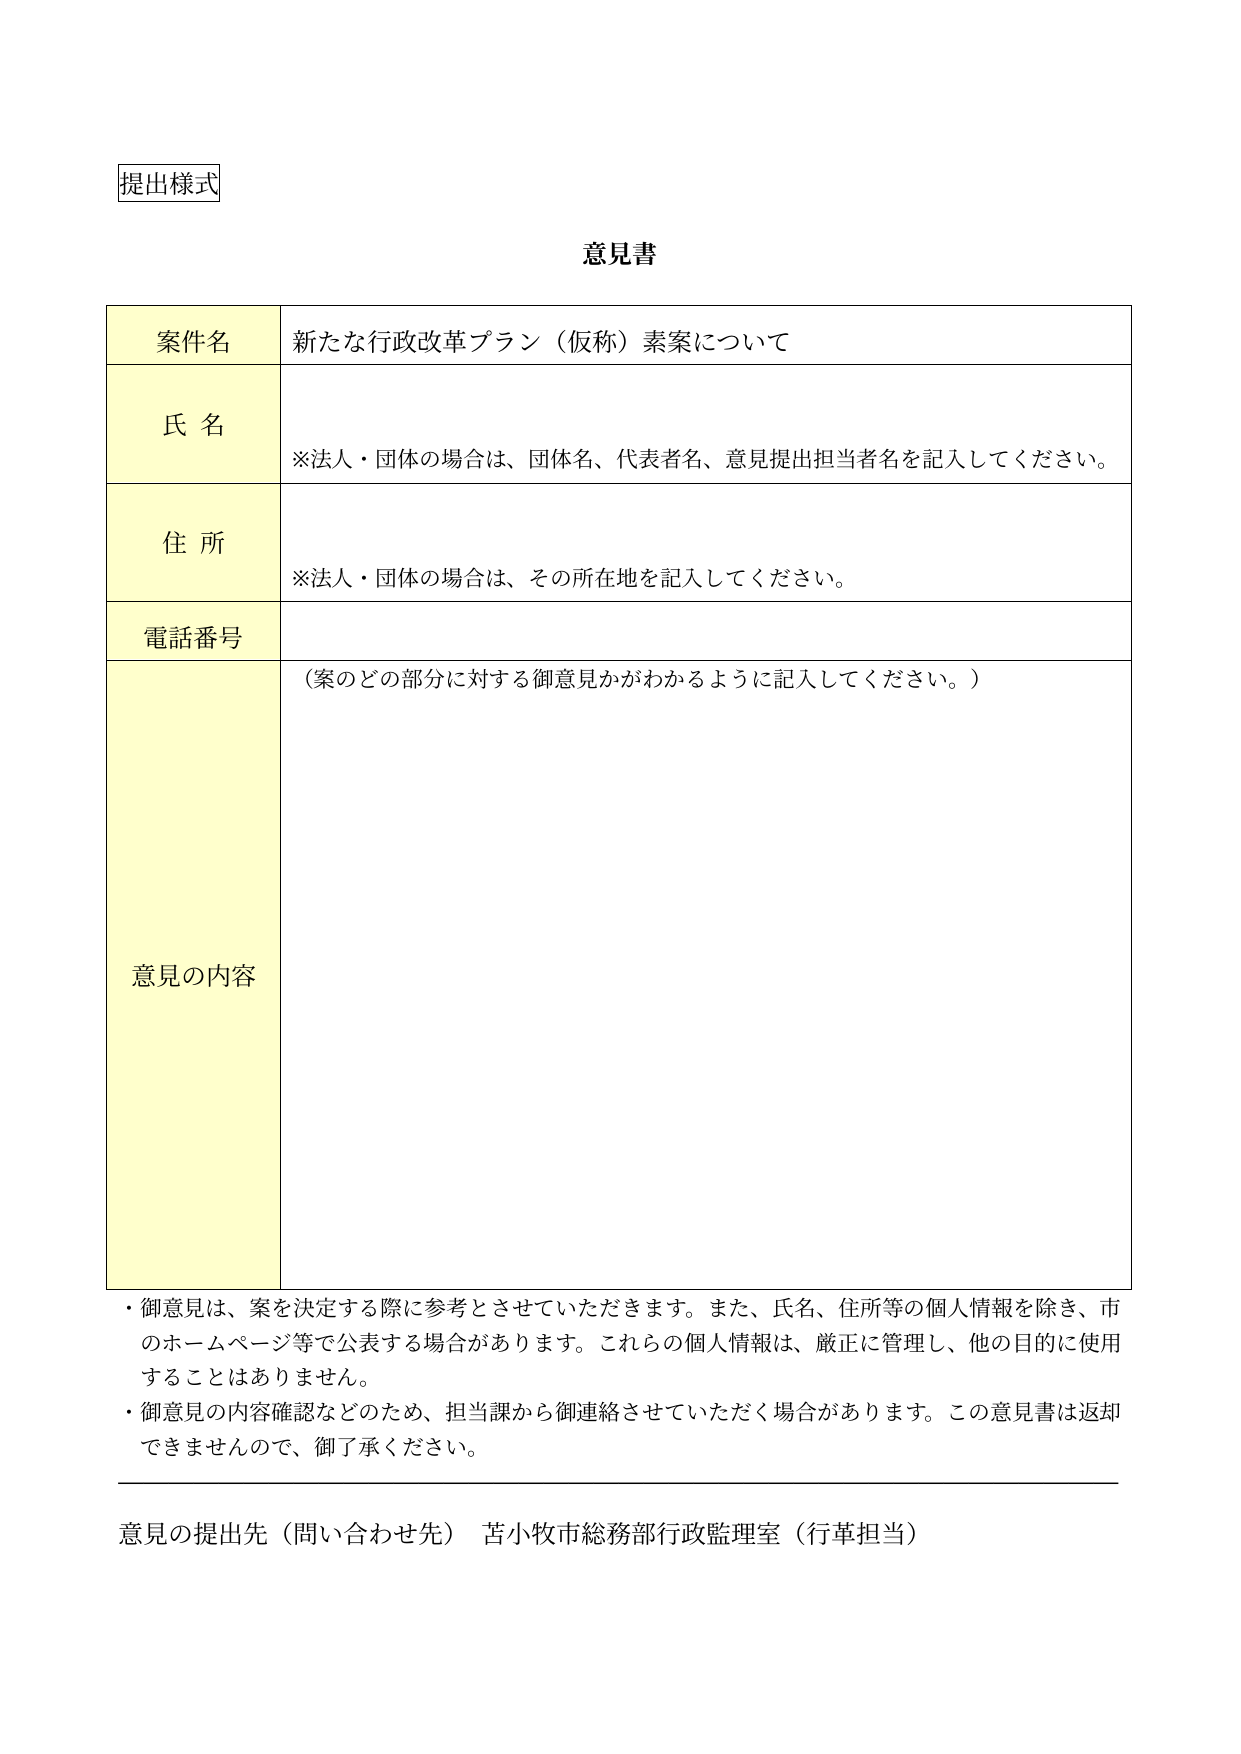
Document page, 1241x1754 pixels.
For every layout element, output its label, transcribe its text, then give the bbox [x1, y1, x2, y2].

text ―――――――――――――――――――――――――――――――――――――――― [118, 1463, 1122, 1498]
table_cell 氏 名 [107, 365, 280, 482]
table_cell 住 所 [107, 484, 280, 601]
text ・御意見は、案を決定する際に参考とさせていただきます。また、氏名、住所等の個人情報を除き、市のホームページ等で公表する場合があります。これらの個人情報は、厳正に管理し、他の目的に使用することはありません。 [118, 1290, 1122, 1394]
table_header 新たな行政改革プラン（仮称）素案について [281, 306, 1131, 364]
table_cell （案のどの部分に対する御意見かがわかるように記入してください。） [281, 661, 1131, 1289]
table_cell ※法人・団体の場合は、団体名、代表者名、意見提出担当者名を記入してください。 [281, 365, 1131, 482]
text 意見の提出先（問い合わせ先） 苫小牧市総務部行政監理室（行革担当） [118, 1498, 1122, 1567]
text 提出様式 [118, 148, 1122, 218]
table_cell 電話番号 [107, 602, 280, 659]
text 意見書 [118, 218, 1122, 287]
text ・御意見の内容確認などのため、担当課から御連絡させていただく場合があります。この意見書は返却できませんので、御了承ください。 [118, 1394, 1122, 1463]
table_header 案件名 [107, 306, 280, 364]
table_cell [281, 602, 1131, 659]
table_cell 意見の内容 [107, 661, 280, 1289]
table_cell ※法人・団体の場合は、その所在地を記入してください。 [281, 484, 1131, 601]
